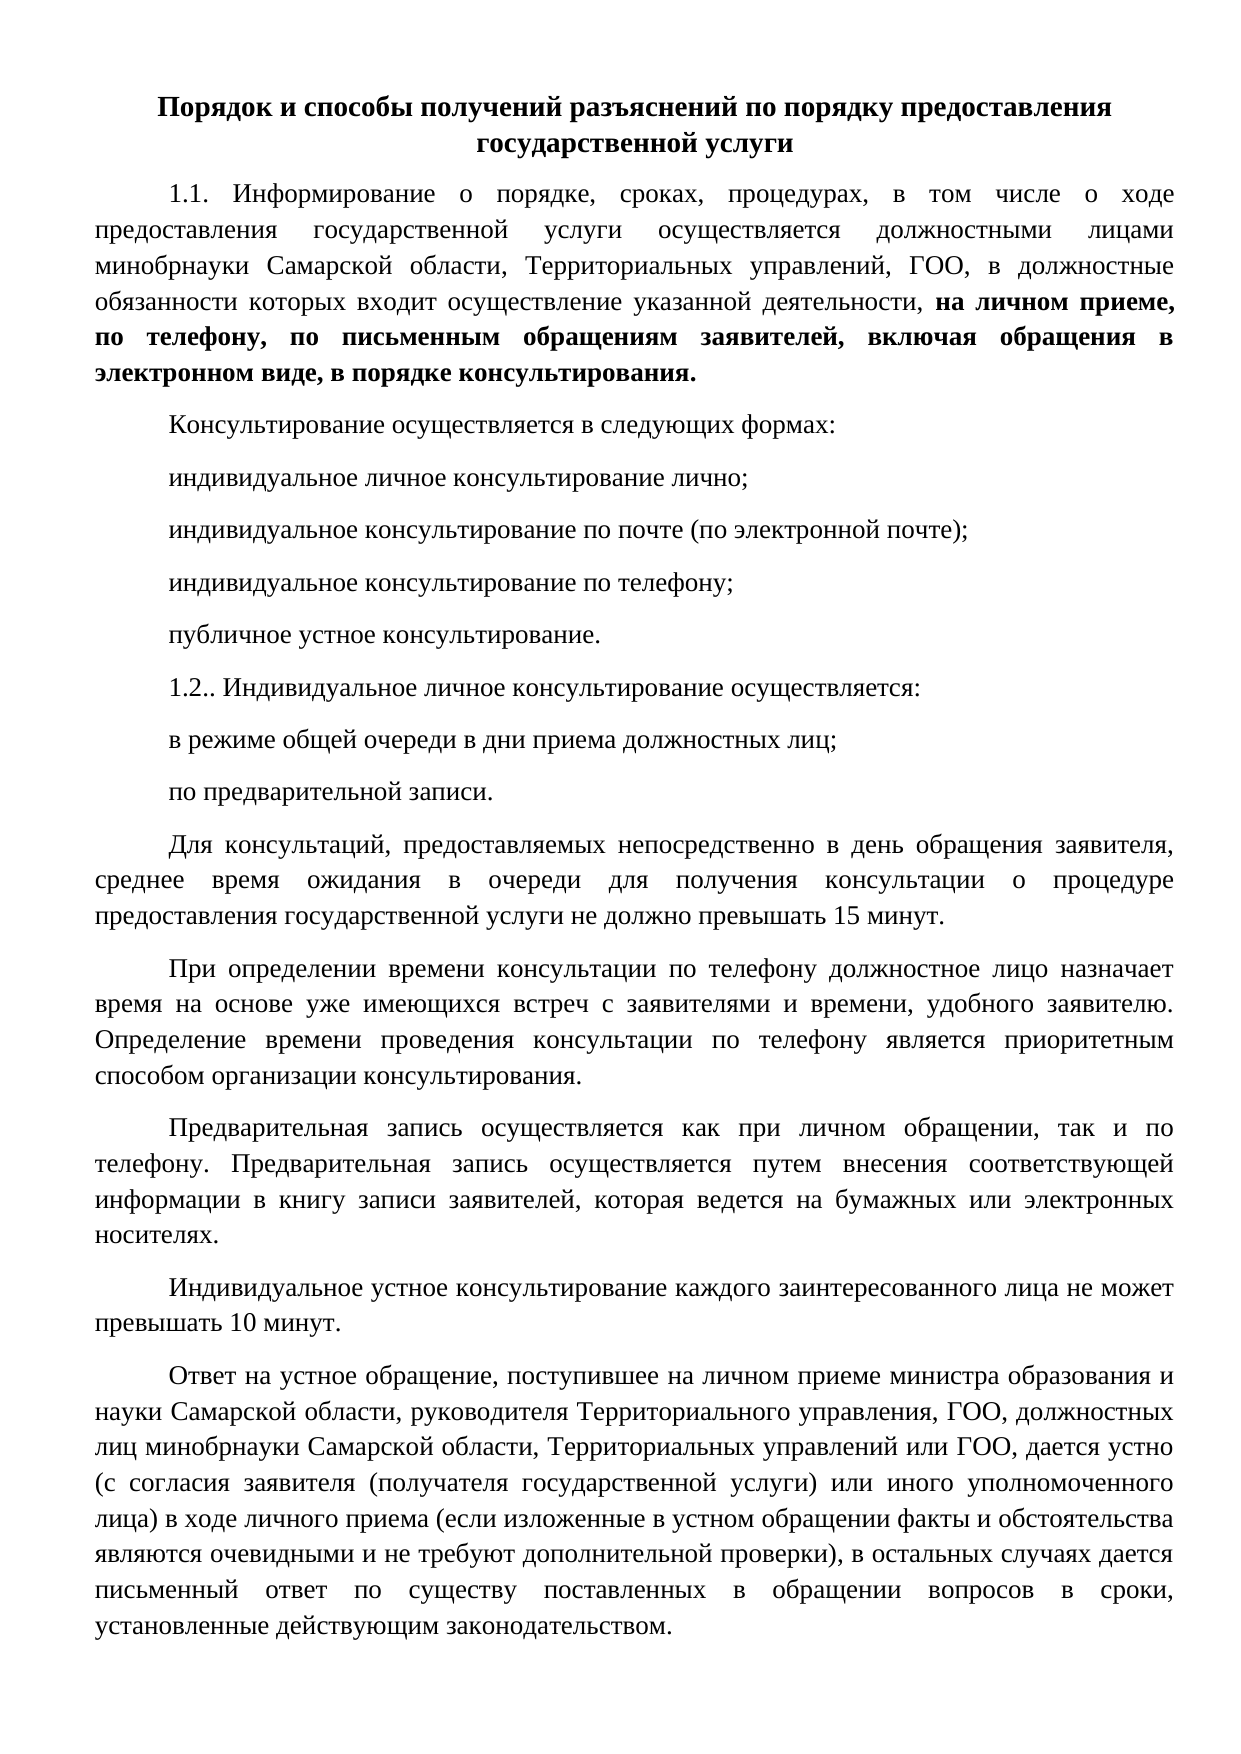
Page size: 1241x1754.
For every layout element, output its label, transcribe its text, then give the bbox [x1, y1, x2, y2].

text При определении времени консультации по телефону должностное лицо назначает время на основе уже имеющихся встреч с заявителями и времени, удобного заявителю. Определение времени проведения консультации по телефону является приоритетным способом организации консультирования. [94, 952, 1175, 1090]
text 1.1. Информирование о порядке, сроках, процедурах, в том числе о ходе предоставления государственной услуги осуществляется должностными лицами минобрнауки Самарской области, Территориальных управлений, ГОО, в должностные обязанности которых входит осуществление указанной деятельности, на личном приеме, по телефону, по письменным обращениям заявителей, включая обращения в электронном виде, в порядке консультирования. [94, 178, 1175, 387]
text Консультирование осуществляется в следующих формах: [94, 409, 1175, 440]
text Для консультаций, предоставляемых непосредственно в день обращения заявителя, среднее время ожидания в очереди для получения консультации о процедуре предоставления государственной услуги не должно превышать 15 минут. [94, 828, 1175, 930]
text в режиме общей очереди в дни приема должностных лиц; [94, 723, 1175, 754]
text Ответ на устное обращение, поступившее на личном приеме министра образования и науки Самарской области, руководителя Территориального управления, ГОО, должностных лиц минобрнауки Самарской области, Территориальных управлений или ГОО, дается устно (с согласия заявителя (получателя государственной услуги) или иного уполномоченного лица) в ходе личного приема (если изложенные в устном обращении факты и обстоятельства являются очевидными и не требуют дополнительной проверки), в остальных случаях дается письменный ответ по существу поставленных в обращении вопросов в сроки, установленные действующим законодательством. [94, 1359, 1175, 1640]
text Индивидуальное устное консультирование каждого заинтересованного лица не может превышать 10 минут. [94, 1271, 1175, 1338]
text публичное устное консультирование. [94, 618, 1175, 649]
text индивидуальное консультирование по телефону; [94, 566, 1175, 597]
text индивидуальное консультирование по почте (по электронной почте); [94, 513, 1175, 544]
text Предварительная запись осуществляется как при личном обращении, так и по телефону. Предварительная запись осуществляется путем внесения соответствующей информации в книгу записи заявителей, которая ведется на бумажных или электронных носителях. [94, 1111, 1175, 1249]
text индивидуальное личное консультирование лично; [94, 461, 1175, 492]
text по предварительной записи. [94, 775, 1175, 807]
text 1.2.. Индивидуальное личное консультирование осуществляется: [94, 671, 1175, 702]
text Порядок и способы получений разъяснений по порядку предоставления государственной услуги [94, 89, 1175, 158]
